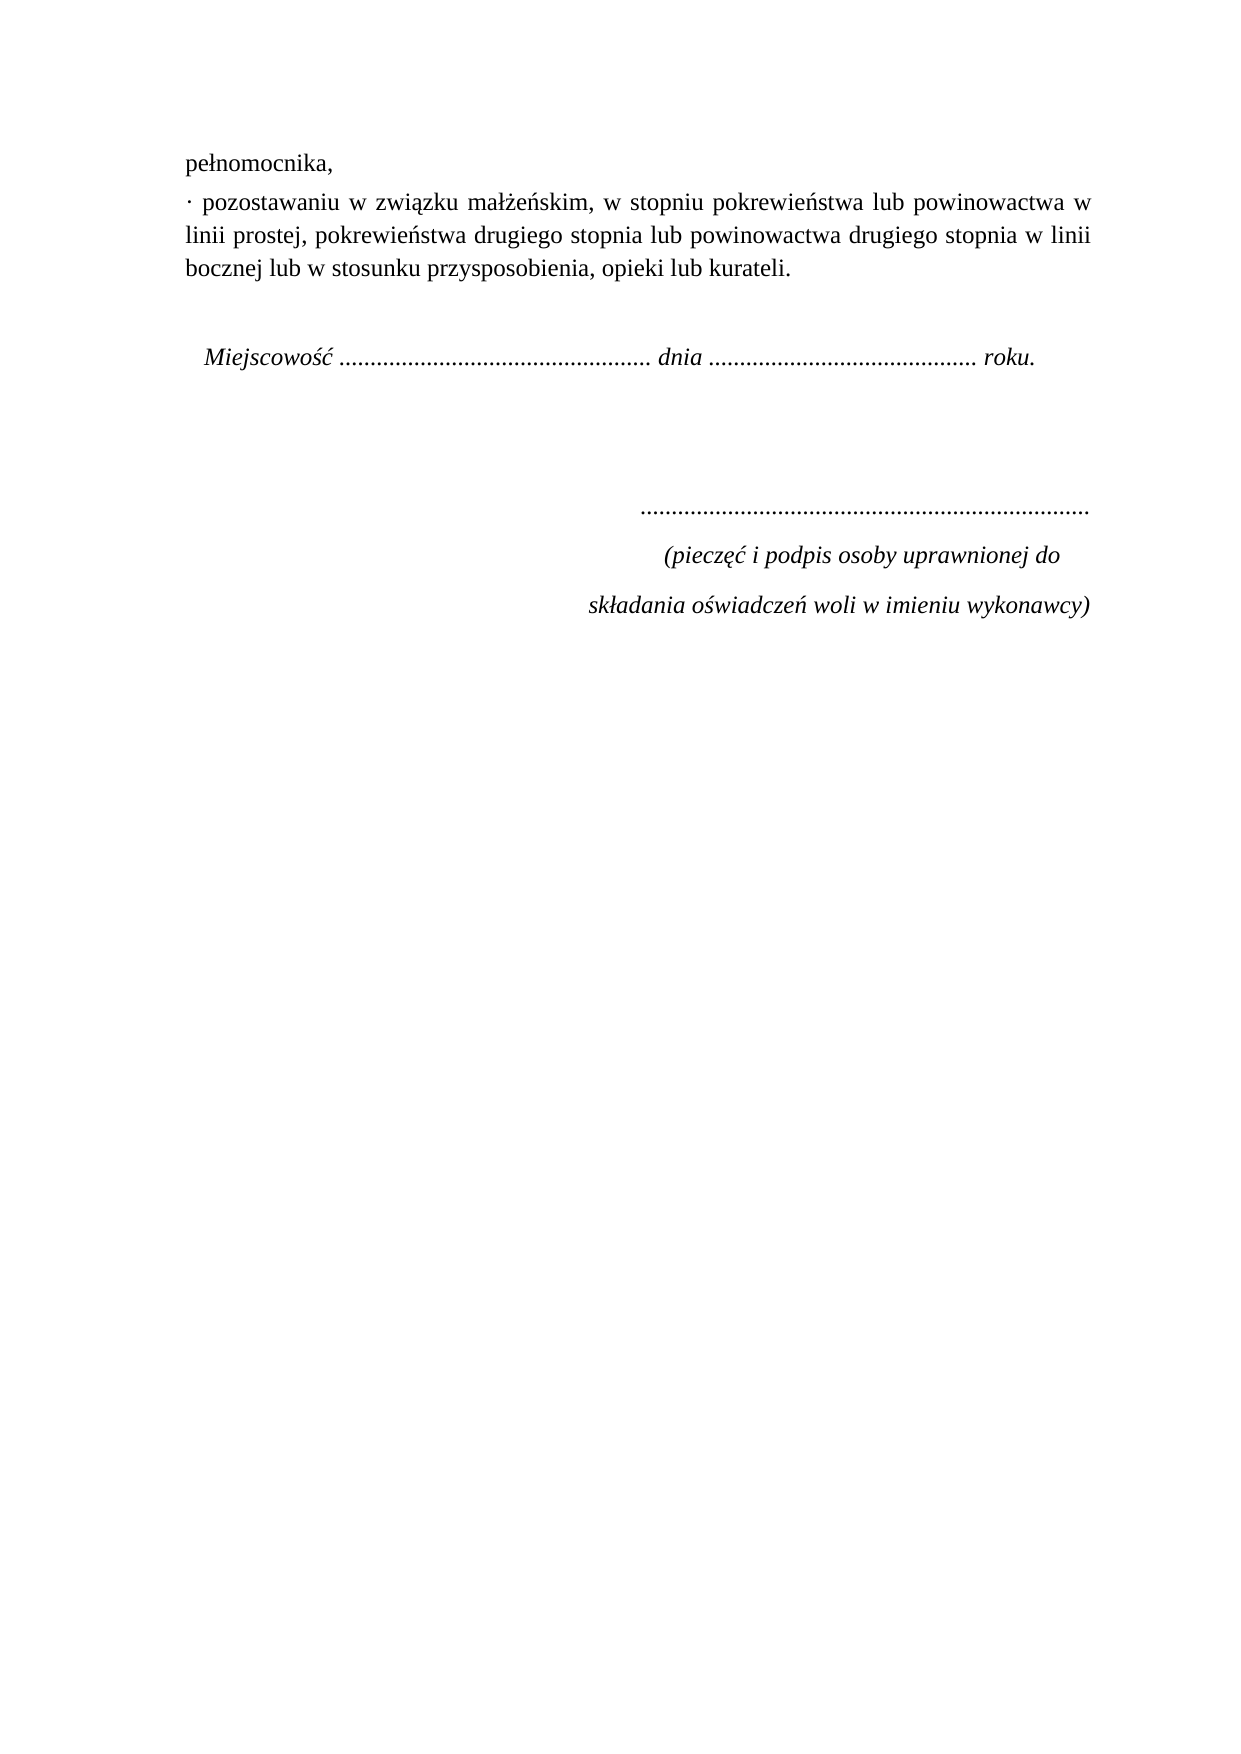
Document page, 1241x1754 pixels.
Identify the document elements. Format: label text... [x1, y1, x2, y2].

text · pozostawaniu w związku małżeńskim, w stopniu pokrewieństwa lub powinowactwa w linii prostej, pokrewieństwa drugiego stopnia lub powinowactwa drugiego stopnia w linii bocznej lub w stosunku przysposobienia, opieki lub kurateli. [185, 187, 1093, 282]
text Miejscowość .................................................. dnia ........................................... roku. [204, 342, 1093, 371]
text pełnomocnika, [154, 148, 1093, 176]
text składania oświadczeń woli w imieniu wykonawcy) [516, 590, 1093, 619]
text (pieczęć i podpis osoby uprawnionej do [590, 541, 1093, 569]
text ........................................................................ [148, 491, 1093, 520]
